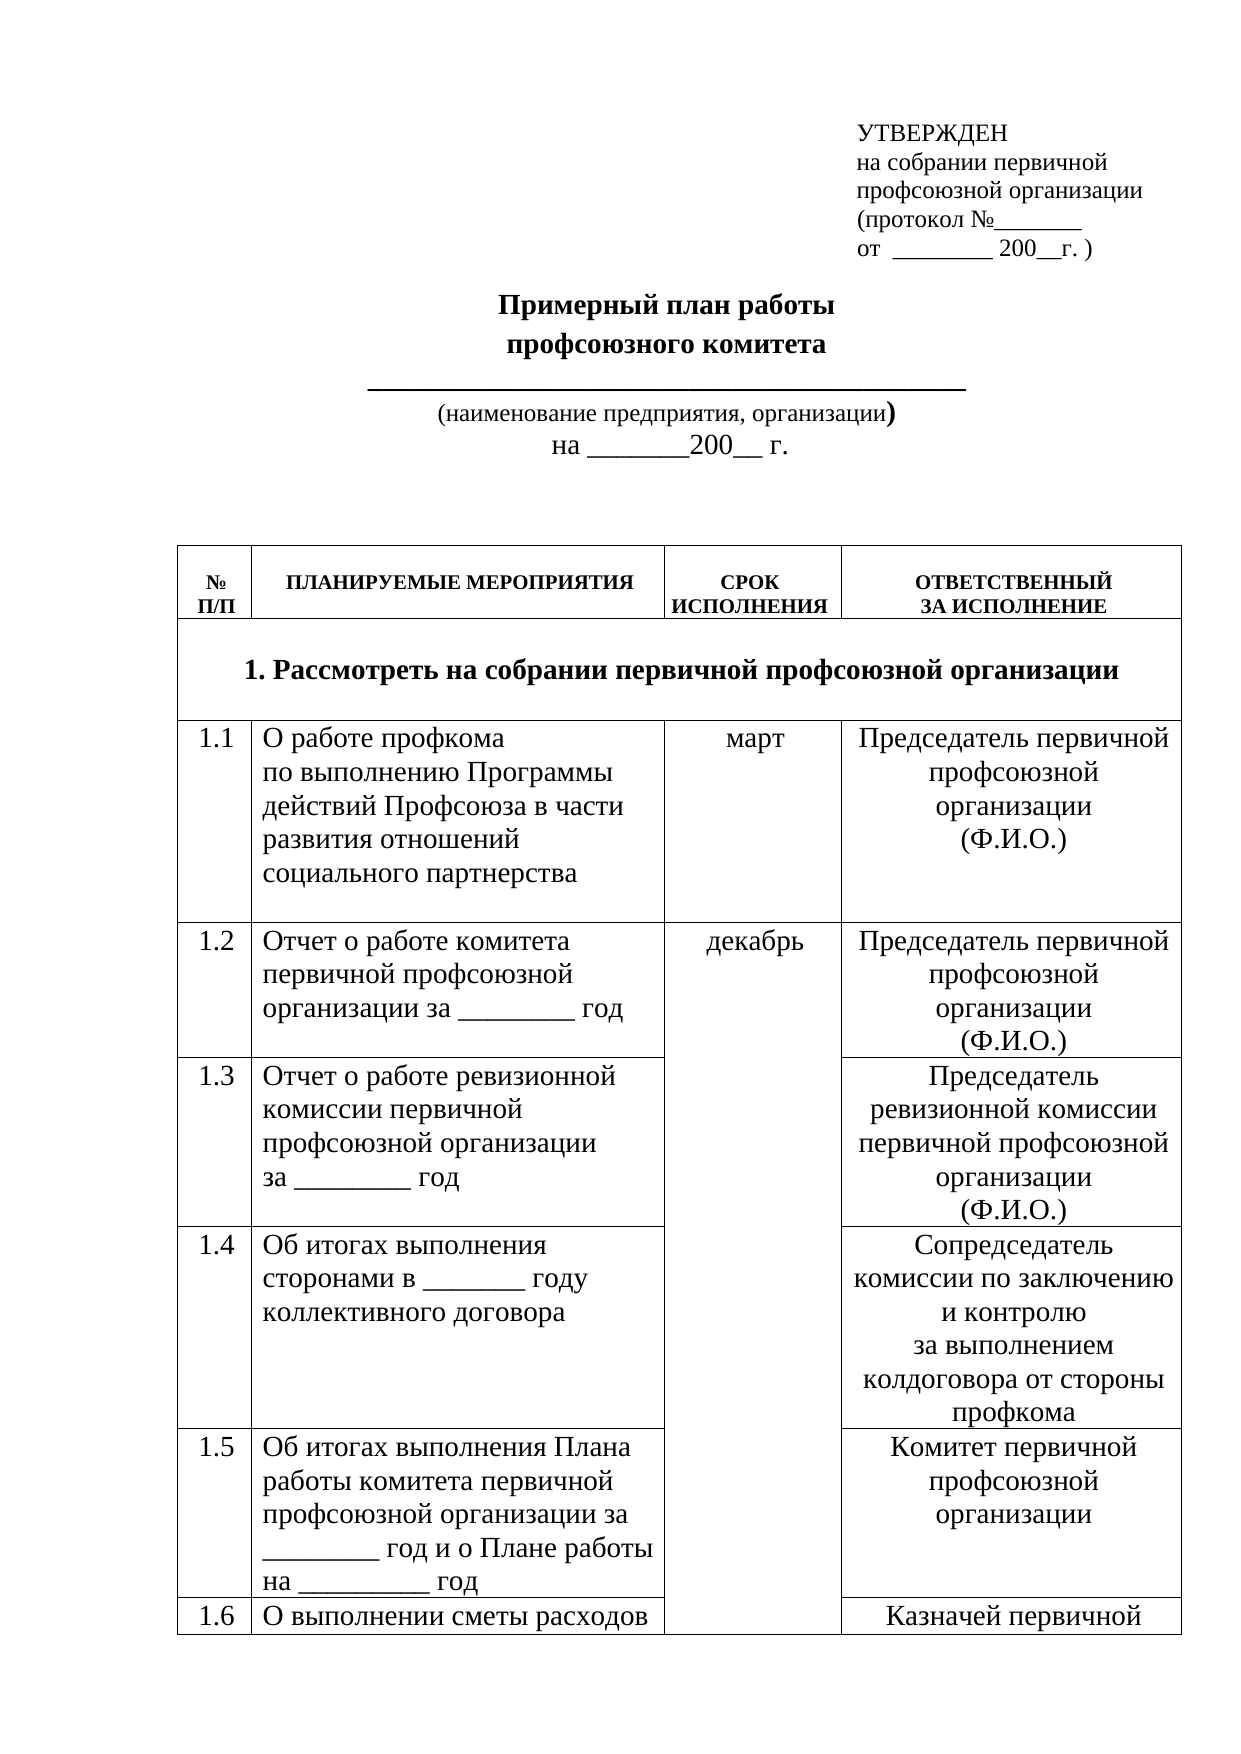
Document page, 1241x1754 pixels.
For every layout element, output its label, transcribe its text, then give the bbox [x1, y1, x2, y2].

text (протокол №_______ [856, 204, 1156, 233]
table_cell 1.6 [178, 1598, 251, 1634]
table_cell декабрь [665, 923, 841, 1634]
text от ________ 200__г. ) [856, 233, 1156, 262]
subtitle Примерный план работы [177, 287, 1156, 320]
table_cell март [665, 721, 841, 922]
table_cell Отчет о работе ревизионной комиссии первичной профсоюзной организации за ________ год [252, 1058, 664, 1226]
subtitle УТВЕРЖДЕН [856, 118, 1156, 147]
text профсоюзного комитета [177, 327, 1156, 360]
text на _______200__ г. [177, 427, 1156, 461]
table_header № П/П [178, 546, 251, 618]
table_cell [842, 1598, 1181, 1634]
table_cell 1.4 [178, 1227, 251, 1428]
table_header СРОК ИСПОЛНЕНИЯ [665, 546, 841, 618]
table_cell 1.2 [178, 923, 251, 1057]
table_cell Об итогах выполнения Плана работы комитета первичной профсоюзной организации за ________ год и о Плане работы на _________ год [252, 1429, 664, 1597]
table_cell 1. Рассмотреть на собрании первичной профсоюзной организации [178, 619, 1181, 719]
table_cell Сопредседатель комиссии по заключению и контролю за выполнением колдоговора от стороны профкома [842, 1227, 1181, 1428]
table_header ПЛАНИРУЕМЫЕ МЕРОПРИЯТИЯ [252, 546, 664, 618]
table_cell Председатель ревизионной комиссии первичной профсоюзной организации (Ф.И.О.) [842, 1058, 1181, 1226]
table_cell Председатель первичной профсоюзной организации (Ф.И.О.) [842, 721, 1181, 922]
table_header ОТВЕТСТВЕННЫЙ ЗА ИСПОЛНЕНИЕ [842, 546, 1181, 618]
table_cell Комитет первичной профсоюзной организации [842, 1429, 1181, 1597]
text (наименование предприятия, организации) [177, 394, 1156, 427]
table_cell Отчет о работе комитета первичной профсоюзной организации за ________ год [252, 923, 664, 1057]
table_cell О работе профкома по выполнению Программы действий Профсоюза в части развития отношений социального партнерства [252, 721, 664, 922]
table_cell Председатель первичной профсоюзной организации (Ф.И.О.) [842, 923, 1181, 1057]
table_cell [252, 1598, 664, 1634]
table_cell 1.5 [178, 1429, 251, 1597]
text _________________________________________ [177, 360, 1156, 394]
subtitle на собрании первичной профсоюзной организации [856, 147, 1156, 204]
table_cell 1.3 [178, 1058, 251, 1226]
table_cell 1.1 [178, 721, 251, 922]
table_cell Об итогах выполнения сторонами в _______ году коллективного договора [252, 1227, 664, 1428]
